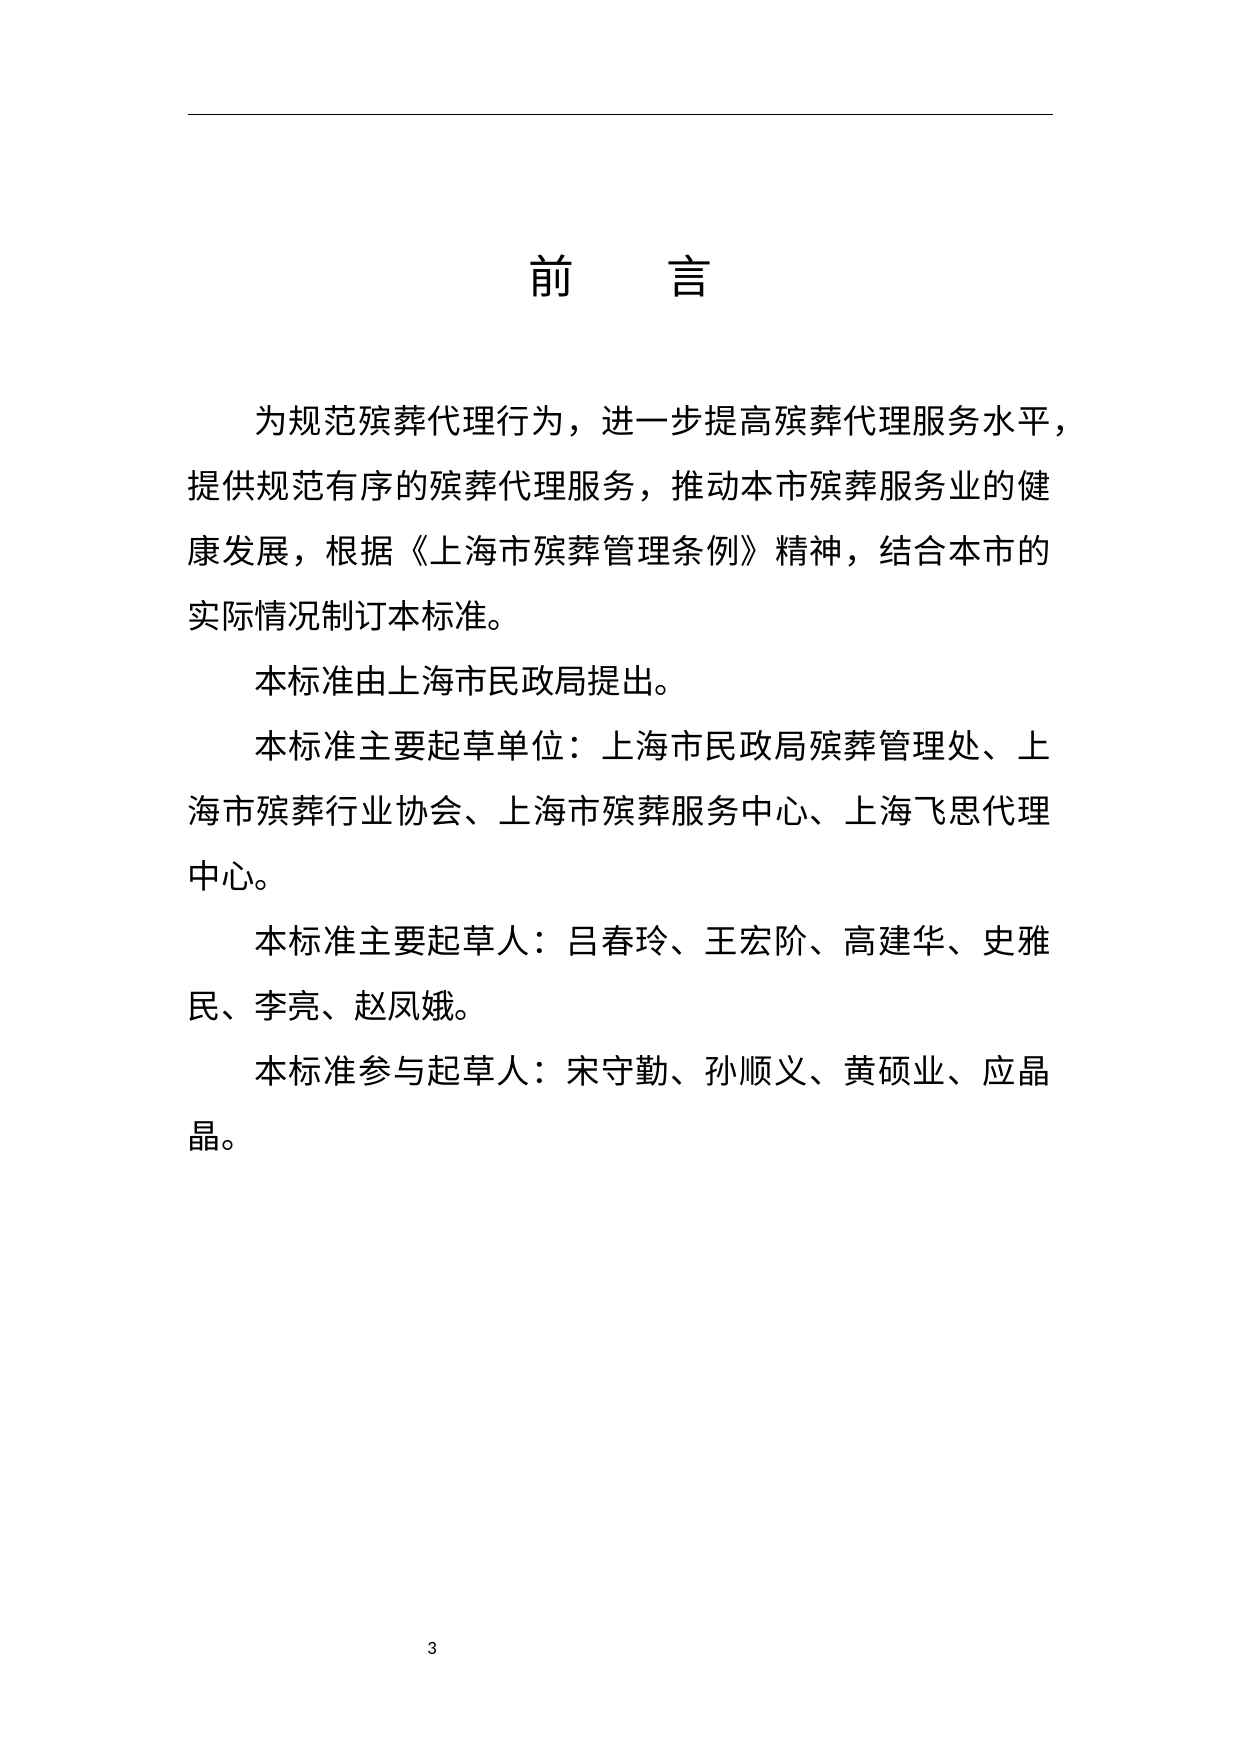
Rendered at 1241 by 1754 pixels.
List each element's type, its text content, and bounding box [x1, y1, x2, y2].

text 本标准由上海市民政局提出。 [187, 647, 1053, 712]
text 为规范殡葬代理行为，进一步提高殡葬代理服务水平，提供规范有序的殡葬代理服务，推动本市殡葬服务业的健康发展，根据《上海市殡葬管理条例》精神，结合本市的实际情况制订本标准。 [187, 387, 1053, 647]
text 本标准主要起草人：吕春玲、王宏阶、高建华、史雅民、李亮、赵凤娥。 [187, 907, 1053, 1037]
text 本标准参与起草人：宋守勤、孙顺义、黄硕业、应晶晶。 [187, 1037, 1053, 1167]
text 本标准主要起草单位：上海市民政局殡葬管理处、上海市殡葬行业协会、上海市殡葬服务中心、上海飞思代理中心。 [187, 712, 1053, 907]
text 前 言 [187, 224, 1053, 322]
